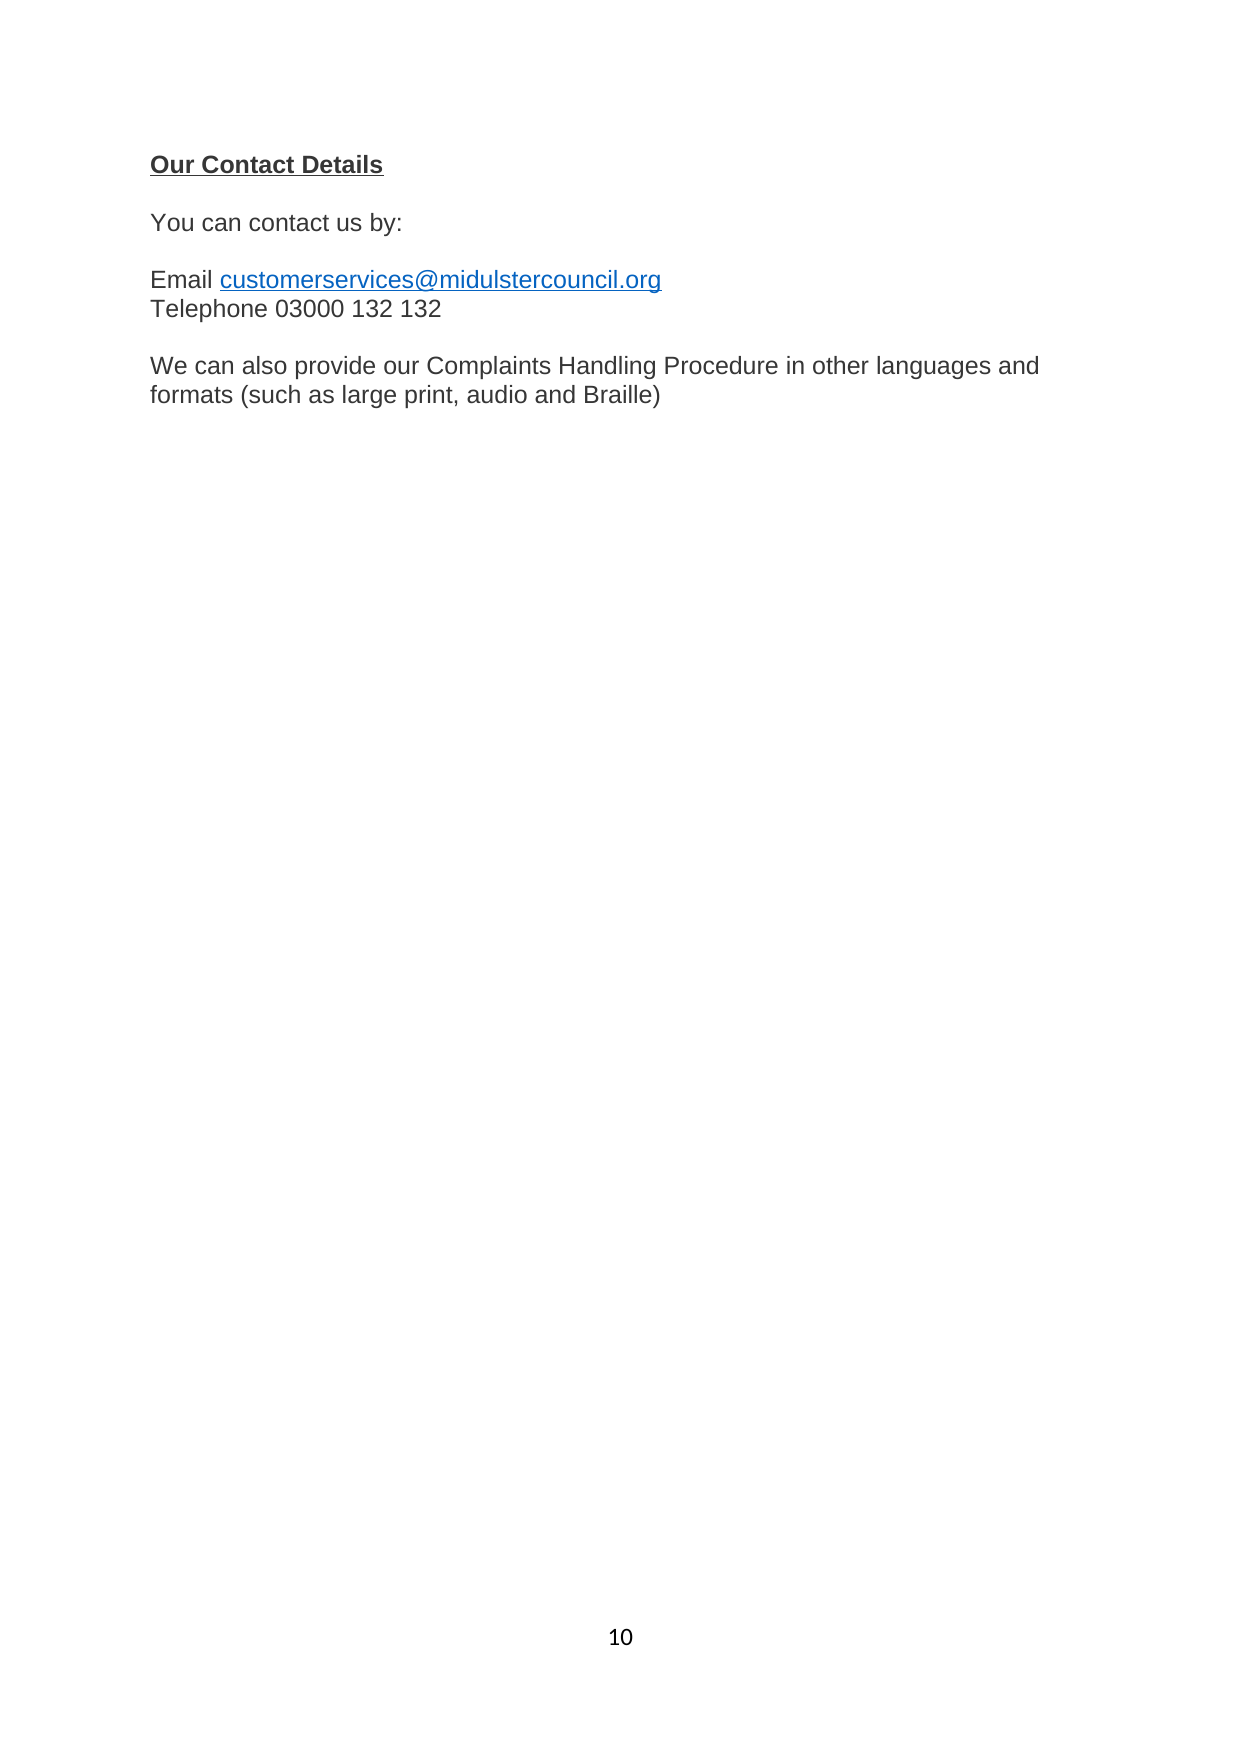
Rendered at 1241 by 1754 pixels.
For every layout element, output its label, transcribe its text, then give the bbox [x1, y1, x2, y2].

text We can also provide our Complaints Handling Procedure in other languages and formats (such as large print, audio and Braille) [150, 351, 1090, 409]
text Our Contact Details [150, 150, 1090, 179]
text You can contact us by: [150, 207, 1090, 236]
text Email customerservices@midulstercouncil.org [150, 265, 1090, 294]
text Telephone 03000 132 132 [150, 294, 1090, 322]
